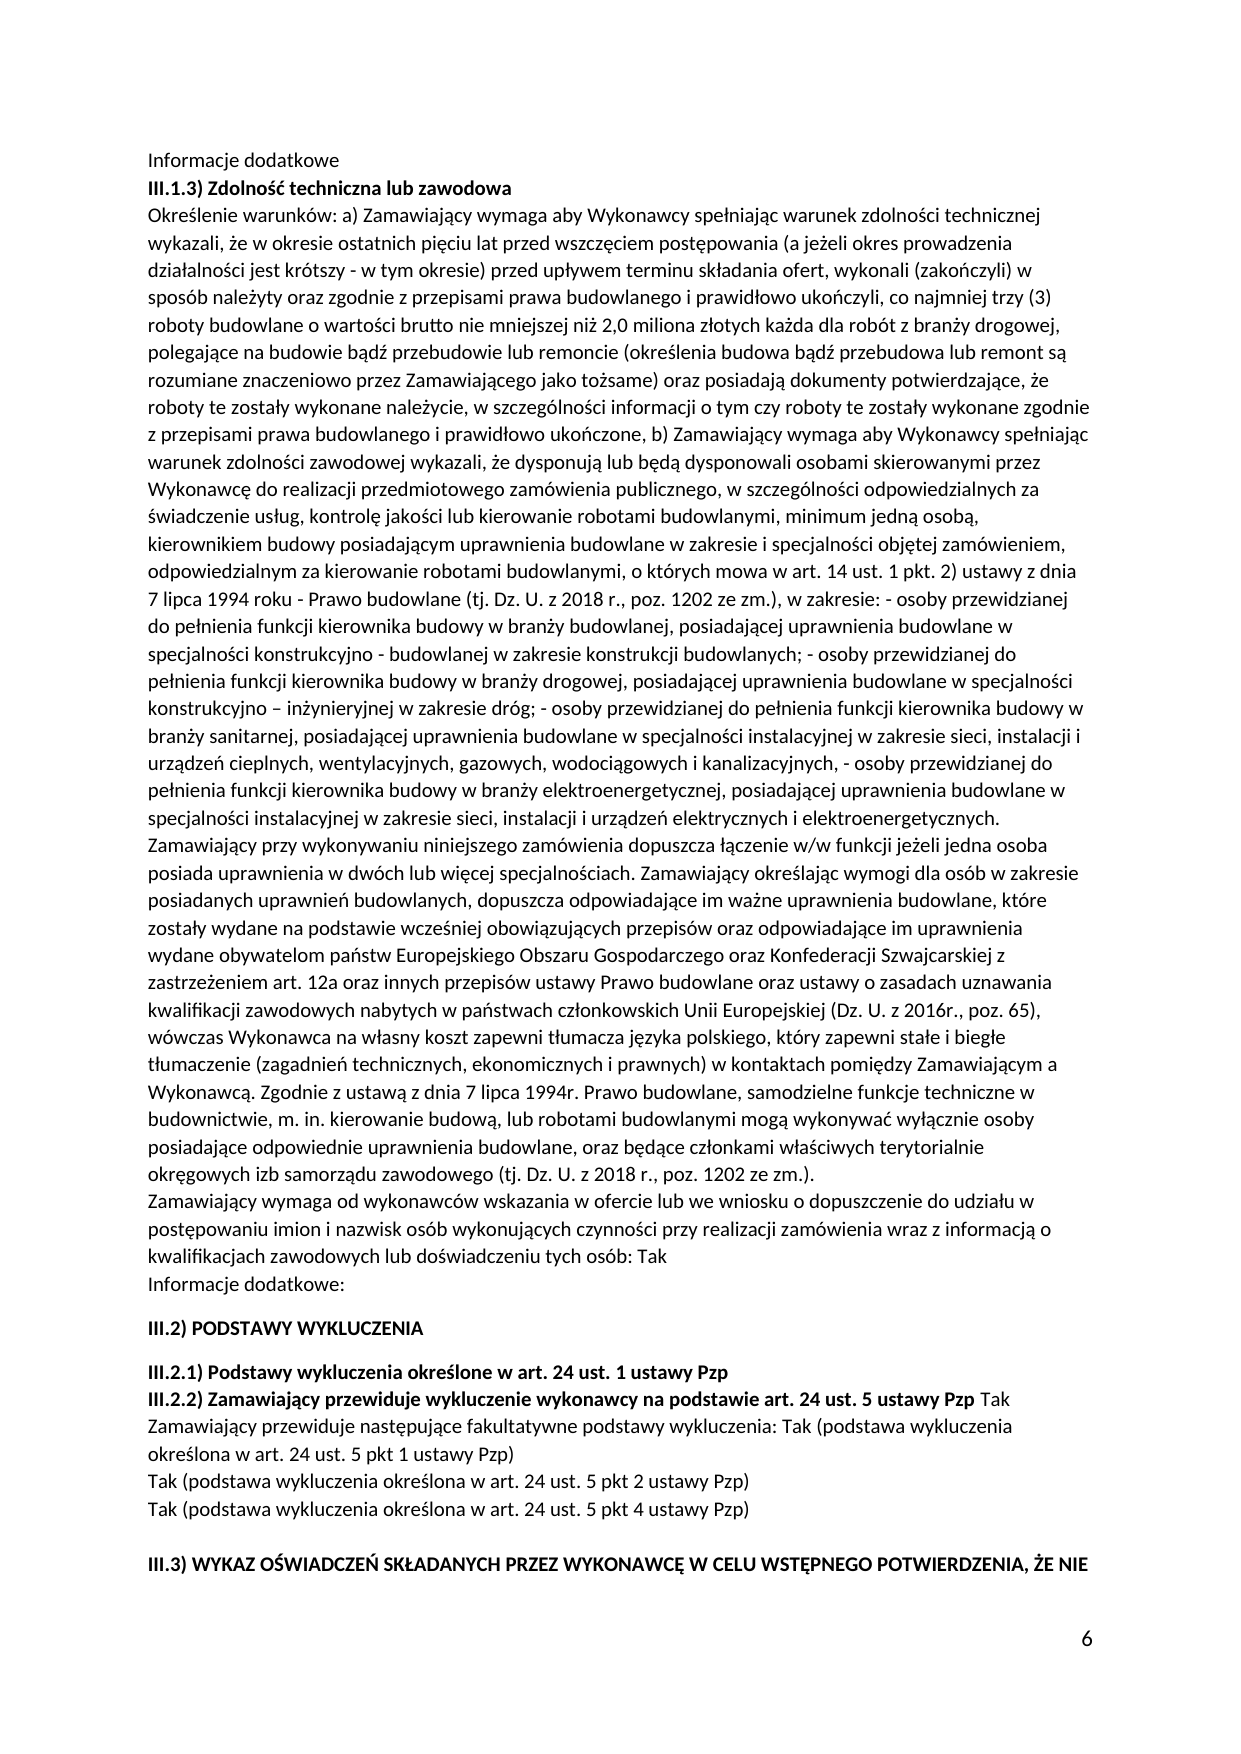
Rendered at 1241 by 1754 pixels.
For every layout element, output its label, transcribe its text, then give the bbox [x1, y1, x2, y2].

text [148, 1359, 1093, 1576]
text III.2) PODSTAWY WYKLUCZENIA [148, 1315, 1093, 1340]
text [148, 148, 1093, 1296]
